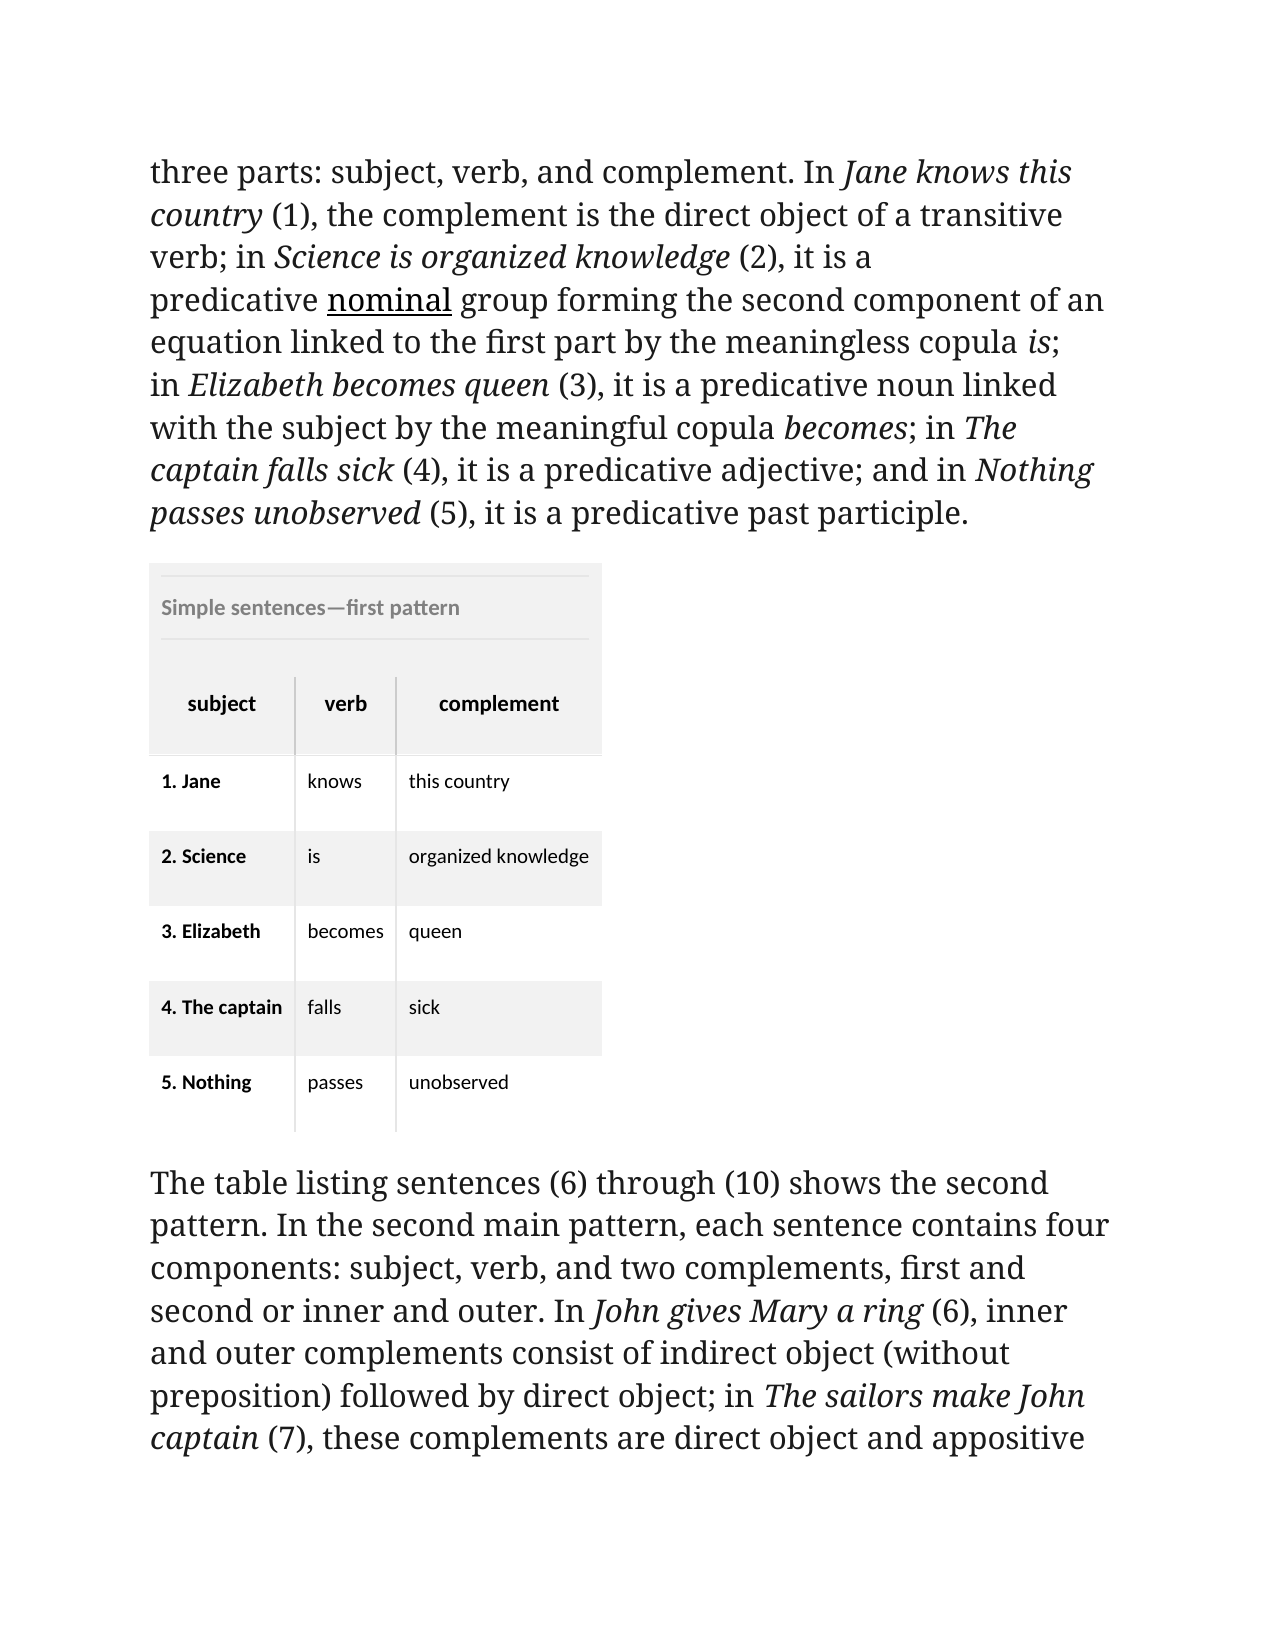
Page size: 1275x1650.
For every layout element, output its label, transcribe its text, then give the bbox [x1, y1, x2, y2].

table_cell falls [296, 981, 395, 1056]
table_cell subject [149, 677, 294, 754]
table_cell unobserved [397, 1056, 602, 1132]
table_cell knows [296, 756, 395, 831]
table_header Simple sentences—first pattern [149, 563, 602, 677]
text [150, 1161, 1125, 1459]
table_cell passes [296, 1056, 395, 1132]
table_cell 3. Elizabeth [149, 906, 294, 981]
table_cell organized knowledge [397, 831, 602, 906]
table_cell verb [296, 677, 395, 754]
table_cell queen [397, 906, 602, 981]
table_cell this country [397, 756, 602, 831]
table_cell complement [397, 677, 602, 754]
table_cell becomes [296, 906, 395, 981]
table_cell is [296, 831, 395, 906]
table_cell 5. Nothing [149, 1056, 294, 1132]
table_cell sick [397, 981, 602, 1056]
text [150, 150, 1125, 533]
table_cell 1. Jane [149, 756, 294, 831]
table_cell 4. The captain [149, 981, 294, 1056]
table_cell 2. Science [149, 831, 294, 906]
